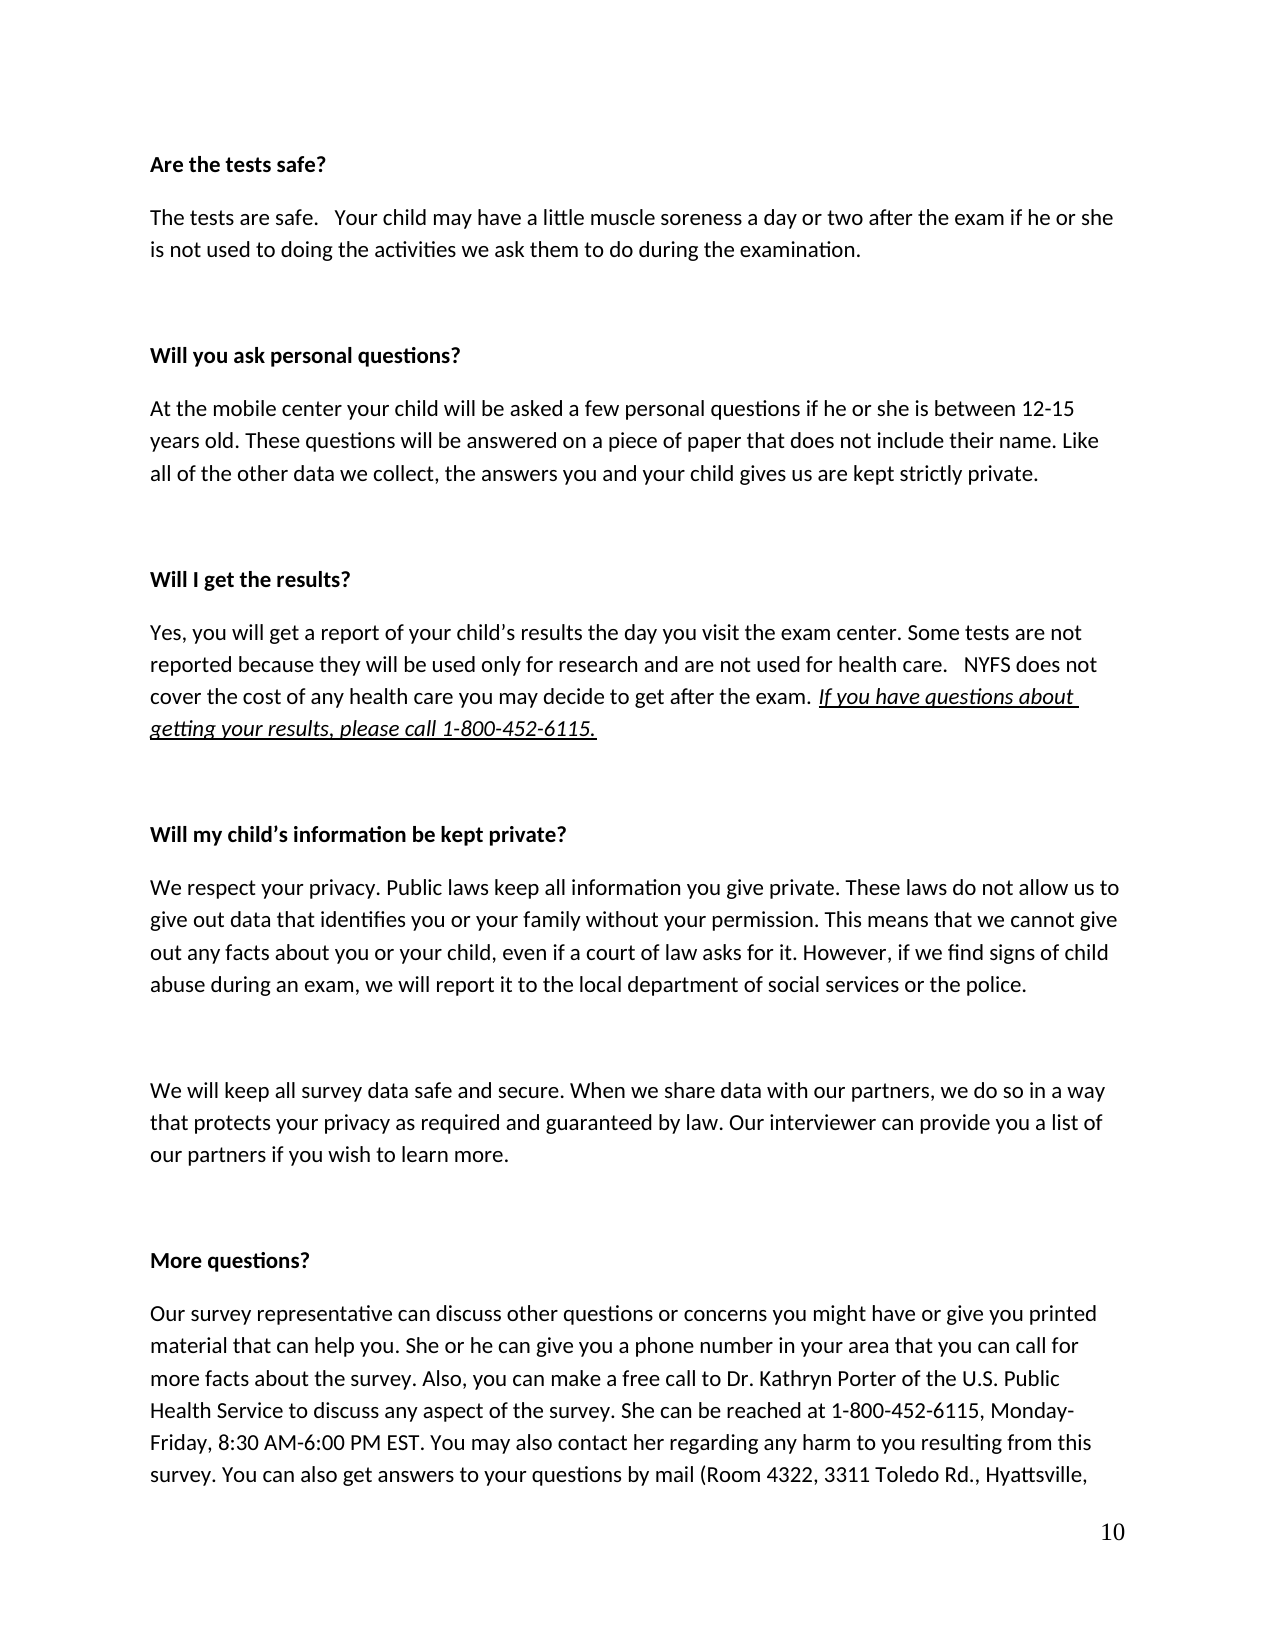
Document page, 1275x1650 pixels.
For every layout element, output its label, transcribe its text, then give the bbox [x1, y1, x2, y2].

text We respect your privacy. Public laws keep all information you give private. These laws do not allow us to give out data that identifies you or your family without your permission. This means that we cannot give out any facts about you or your child, even if a court of law asks for it. However, if we find signs of child abuse during an exam, we will report it to the local department of social services or the police. [150, 873, 1125, 998]
text Will I get the results? [150, 565, 1125, 593]
text Yes, you will get a report of your child’s results the day you visit the exam center. Some tests are not reported because they will be used only for research and are not used for health care. NYFS does not cover the cost of any health care you may decide to get after the exam. If you have questions about getting your results, please call 1-800-452-6115. [150, 618, 1125, 742]
text At the mobile center your child will be asked a few personal questions if he or she is between 12-15 years old. These questions will be answered on a piece of paper that does not include their name. Like all of the other data we collect, the answers you and your child gives us are kept strictly private. [150, 394, 1125, 487]
text Will you ask personal questions? [150, 341, 1125, 369]
text Will my child’s information be kept private? [150, 820, 1125, 848]
text More questions? [150, 1246, 1125, 1274]
text The tests are safe. Your child may have a little muscle soreness a day or two after the exam if he or she is not used to doing the activities we ask them to do during the examination. [150, 203, 1125, 263]
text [150, 1299, 1125, 1488]
text Are the tests safe? [150, 150, 1125, 178]
text We will keep all survey data safe and secure. When we share data with our partners, we do so in a way that protects your privacy as required and guaranteed by law. Our interviewer can provide you a list of our partners if you wish to learn more. [150, 1076, 1125, 1168]
